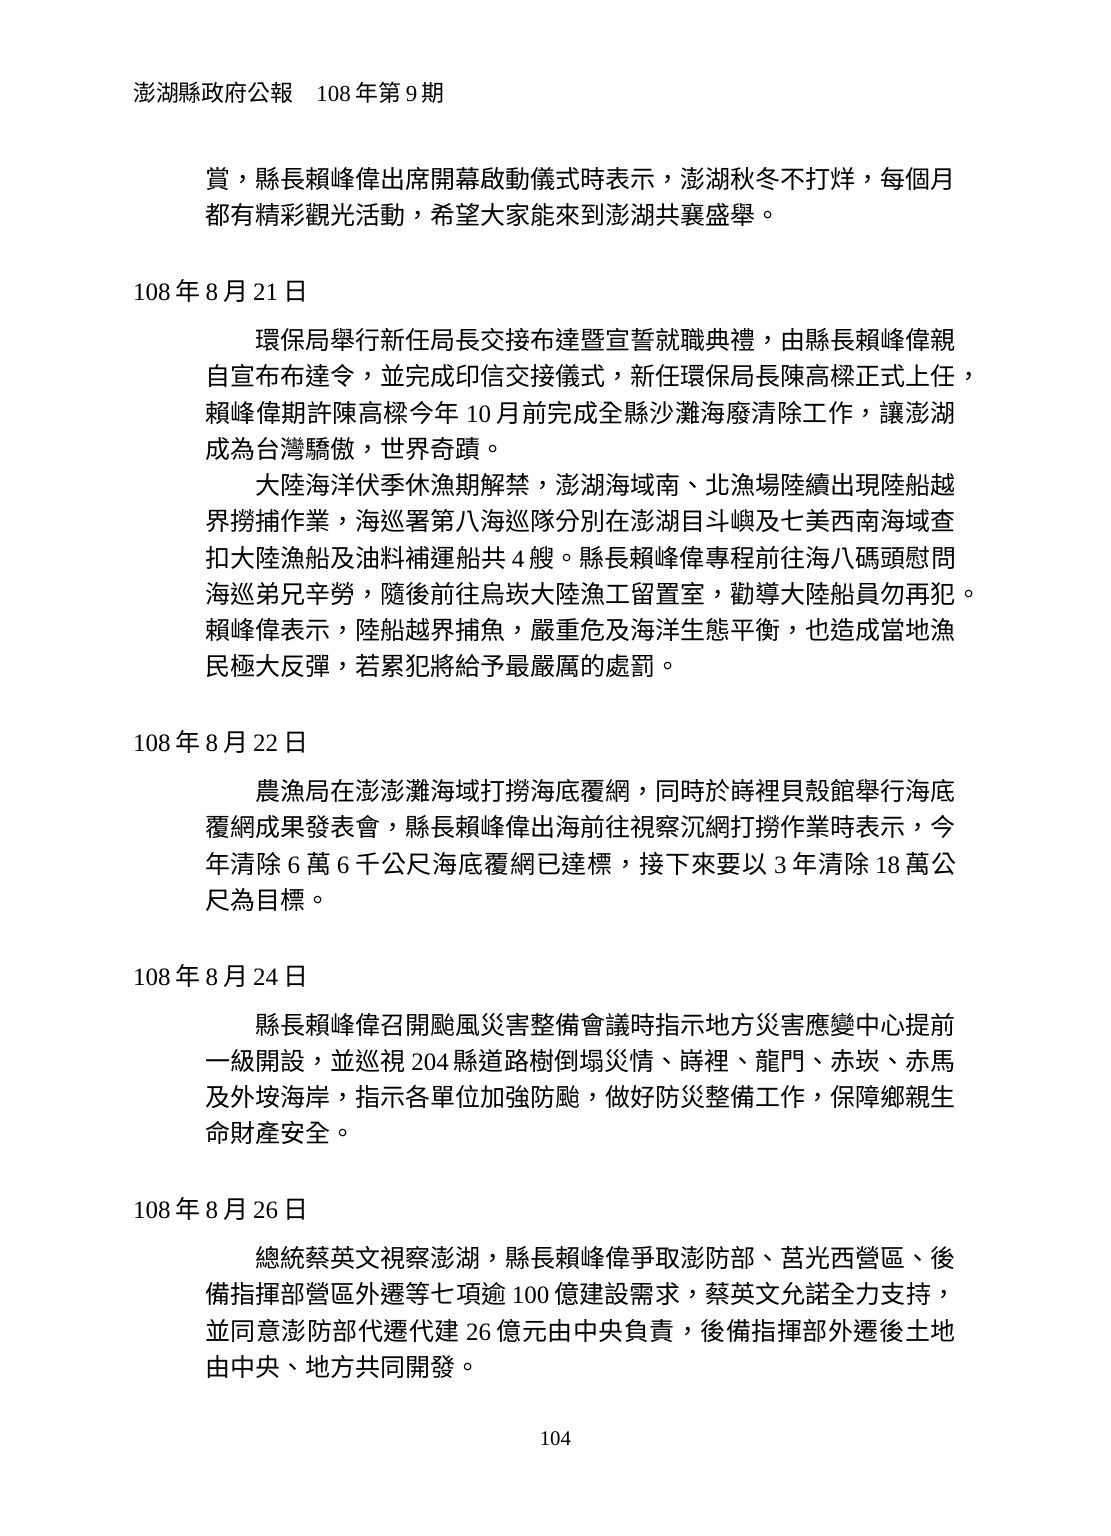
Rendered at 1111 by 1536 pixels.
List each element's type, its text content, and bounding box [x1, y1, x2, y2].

text 農漁局在澎澎灘海域打撈海底覆網，同時於嵵裡貝殼館舉行海底覆網成果發表會，縣長賴峰偉出海前往視察沉網打撈作業時表示，今年清除6萬6千公尺海底覆網已達標，接下來要以3年清除18萬公尺為目標。 [205, 772, 957, 917]
text 108年8月26日 [133, 1188, 977, 1226]
text 環保局舉行新任局長交接布達暨宣誓就職典禮，由縣長賴峰偉親自宣布布達令，並完成印信交接儀式，新任環保局長陳高樑正式上任，賴峰偉期許陳高樑今年10月前完成全縣沙灘海廢清除工作，讓澎湖成為台灣驕傲，世界奇蹟。 [205, 321, 957, 466]
text 108年8月21日 [133, 269, 977, 308]
text 大陸海洋伏季休漁期解禁，澎湖海域南、北漁場陸續出現陸船越界撈捕作業，海巡署第八海巡隊分別在澎湖目斗嶼及七美西南海域查扣大陸漁船及油料補運船共4艘。縣長賴峰偉專程前往海八碼頭慰問海巡弟兄辛勞，隨後前往烏崁大陸漁工留置室，勸導大陸船員勿再犯。賴峰偉表示，陸船越界捕魚，嚴重危及海洋生態平衡，也造成當地漁民極大反彈，若累犯將給予最嚴厲的處罰。 [205, 466, 957, 683]
text 108年8月22日 [133, 721, 977, 759]
text 108年8月24日 [133, 954, 977, 993]
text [205, 159, 957, 232]
text 縣長賴峰偉召開颱風災害整備會議時指示地方災害應變中心提前一級開設，並巡視204縣道路樹倒塌災情、嵵裡、龍門、赤崁、赤馬及外垵海岸，指示各單位加強防颱，做好防災整備工作，保障鄉親生命財產安全。 [205, 1005, 957, 1150]
text 總統蔡英文視察澎湖，縣長賴峰偉爭取澎防部、莒光西營區、後備指揮部營區外遷等七項逾100億建設需求，蔡英文允諾全力支持，並同意澎防部代遷代建26億元由中央負責，後備指揮部外遷後土地由中央、地方共同開發。 [205, 1239, 957, 1384]
